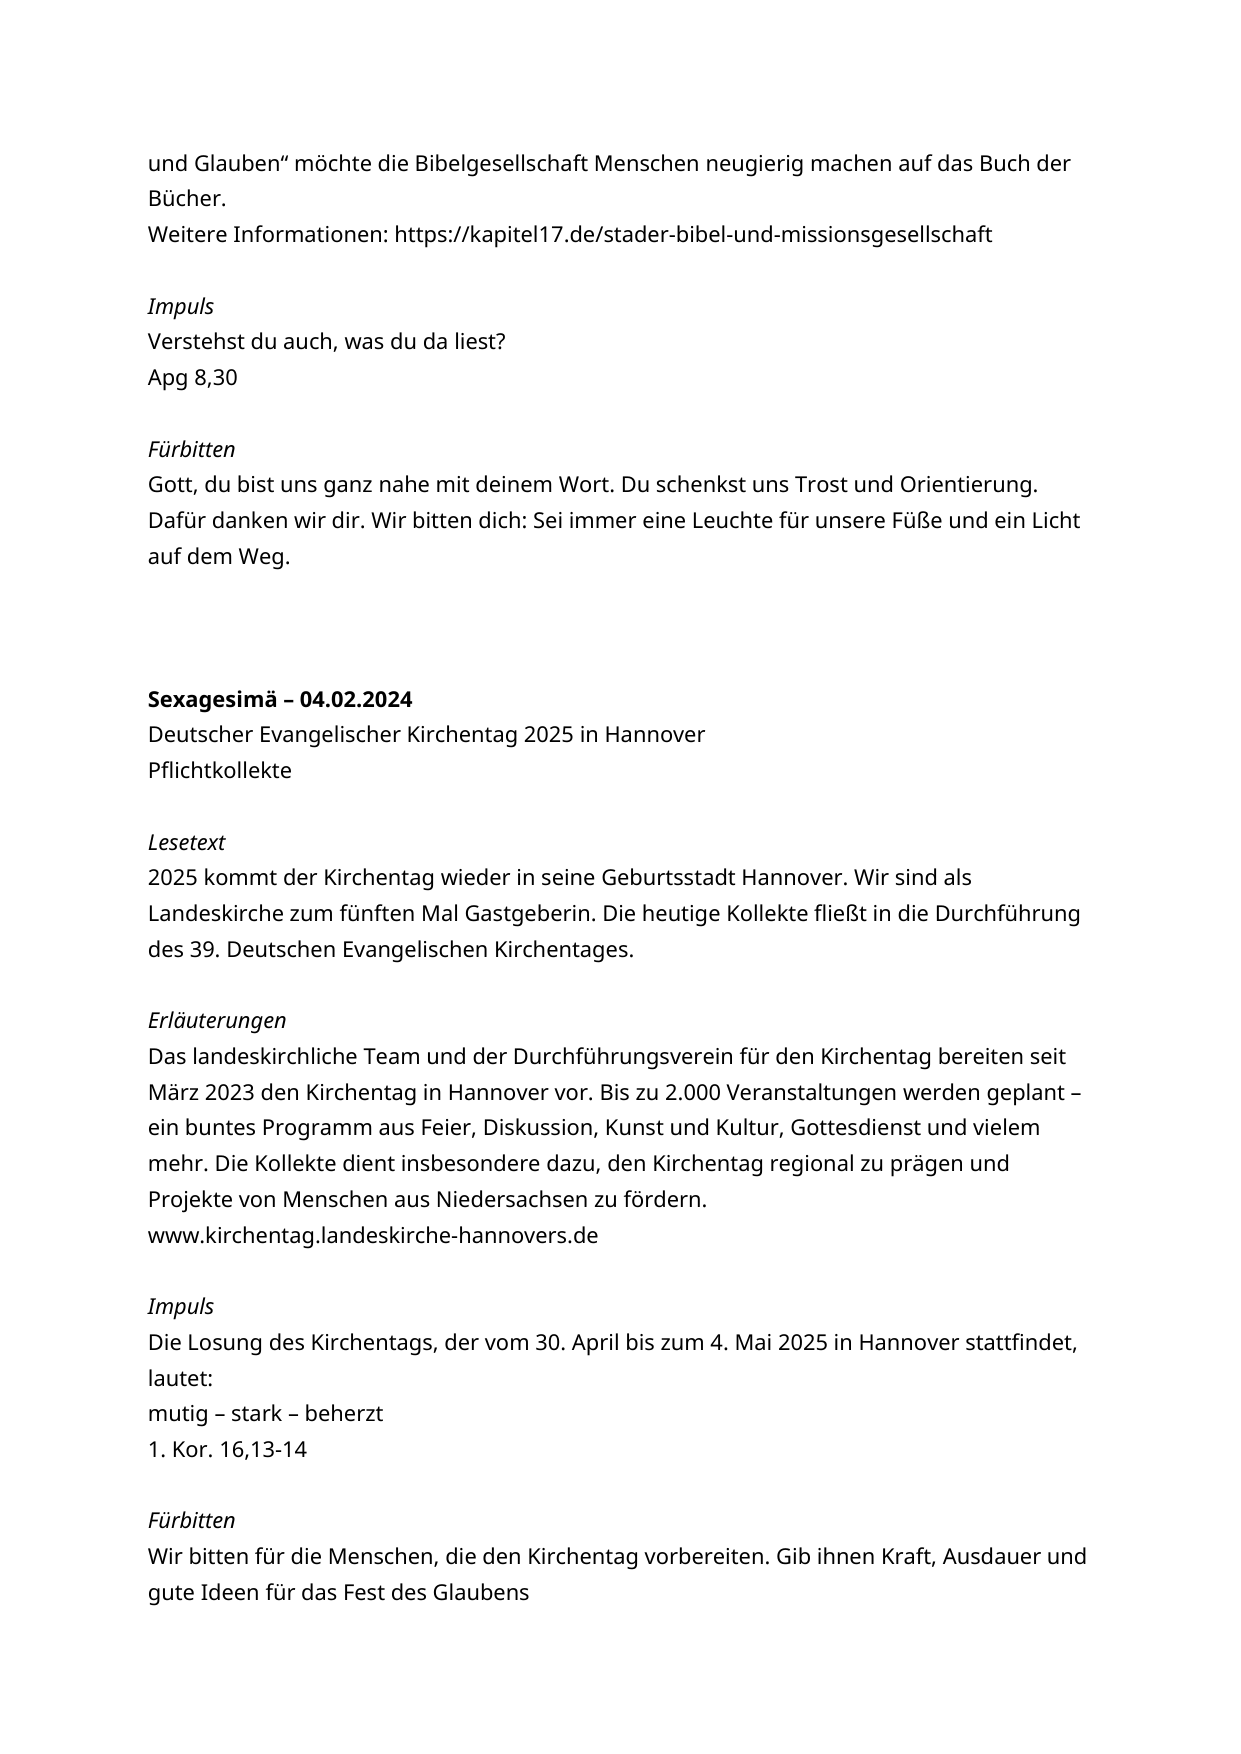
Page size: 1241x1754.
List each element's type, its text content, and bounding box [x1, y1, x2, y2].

text Verstehst du auch, was du da liest? [148, 326, 1092, 356]
text Apg 8,30 [148, 362, 1092, 392]
text Wir bitten für die Menschen, die den Kirchentag vorbereiten. Gib ihnen Kraft, Ausdauer und gute Ideen für das Fest des Glaubens [148, 1541, 1092, 1607]
text Lesetext [148, 827, 1092, 856]
text Fürbitten [148, 433, 1092, 463]
text Weitere Informationen: https://kapitel17.de/stader-bibel-und-missionsgesellschaft [148, 219, 1092, 249]
text Erläuterungen [148, 1005, 1092, 1035]
text www.kirchentag.landeskirche-hannovers.de [148, 1219, 1092, 1249]
text Das landeskirchliche Team und der Durchführungsverein für den Kirchentag bereiten seit März 2023 den Kirchentag in Hannover vor. Bis zu 2.000 Veranstaltungen werden geplant – ein buntes Programm aus Feier, Diskussion, Kunst und Kultur, Gottesdienst und vielem mehr. Die Kollekte dient insbesondere dazu, den Kirchentag regional zu prägen und Projekte von Menschen aus Niedersachsen zu fördern. [148, 1041, 1092, 1214]
text Gott, du bist uns ganz nahe mit deinem Wort. Du schenkst uns Trost und Orientierung. Dafür danken wir dir. Wir bitten dich: Sei immer eine Leuchte für unsere Füße und ein Licht auf dem Weg. [148, 469, 1092, 571]
text 1. Kor. 16,13-14 [148, 1434, 1092, 1464]
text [148, 148, 1092, 213]
text Sexagesimä – 04.02.2024 [148, 684, 1092, 713]
text Deutscher Evangelischer Kirchentag 2025 in Hannover [148, 719, 1092, 749]
text Fürbitten [148, 1505, 1092, 1535]
text 2025 kommt der Kirchentag wieder in seine Geburtsstadt Hannover. Wir sind als Landeskirche zum fünften Mal Gastgeberin. Die heutige Kollekte fließt in die Durchführung des 39. Deutschen Evangelischen Kirchentages. [148, 862, 1092, 963]
text Pflichtkollekte [148, 755, 1092, 785]
text Impuls [148, 1291, 1092, 1321]
text Impuls [148, 291, 1092, 320]
text mutig – stark – beherzt [148, 1398, 1092, 1428]
text Die Losung des Kirchentags, der vom 30. April bis zum 4. Mai 2025 in Hannover stattfindet, lautet: [148, 1327, 1092, 1392]
